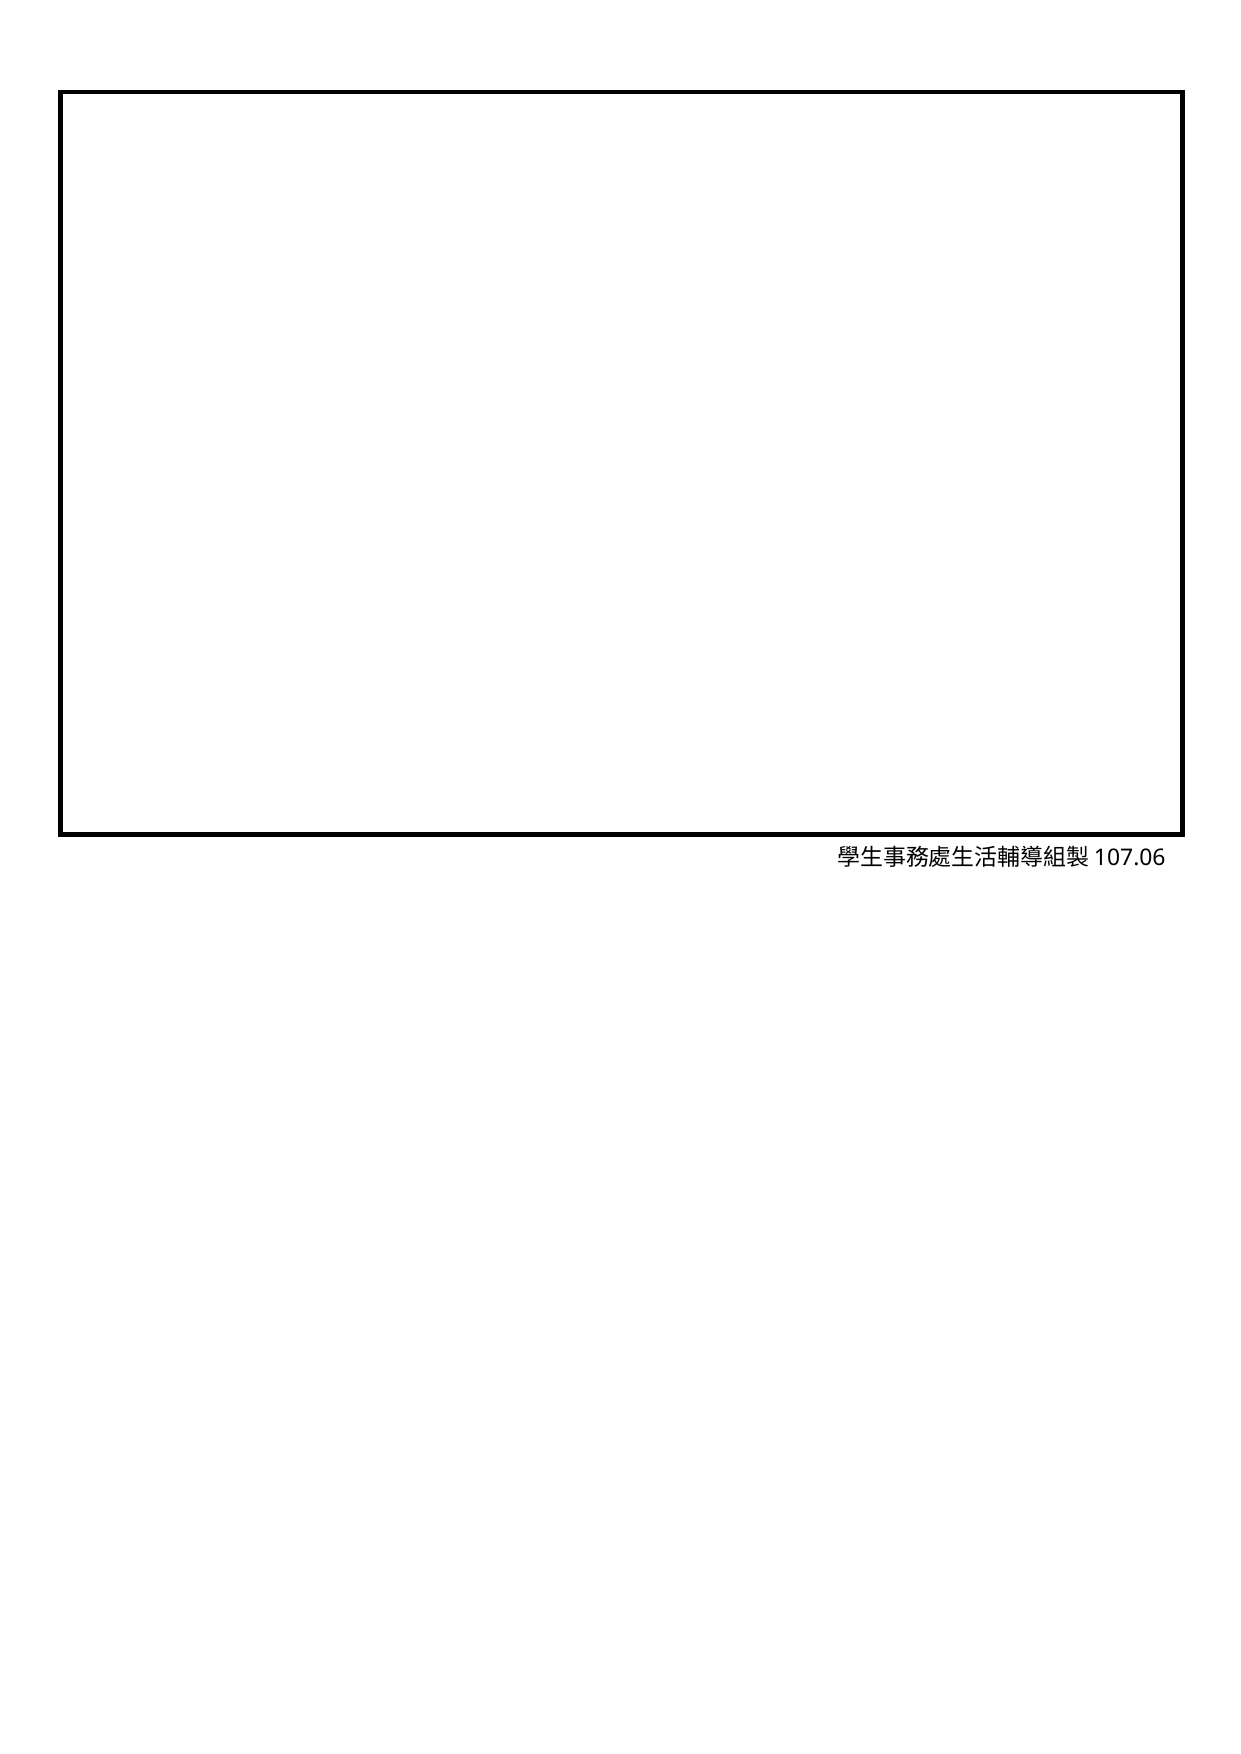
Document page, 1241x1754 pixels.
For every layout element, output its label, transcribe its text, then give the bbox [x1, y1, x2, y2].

table_header [63, 94, 1180, 832]
text 學生事務處生活輔導組製107.06 [75, 837, 1165, 874]
